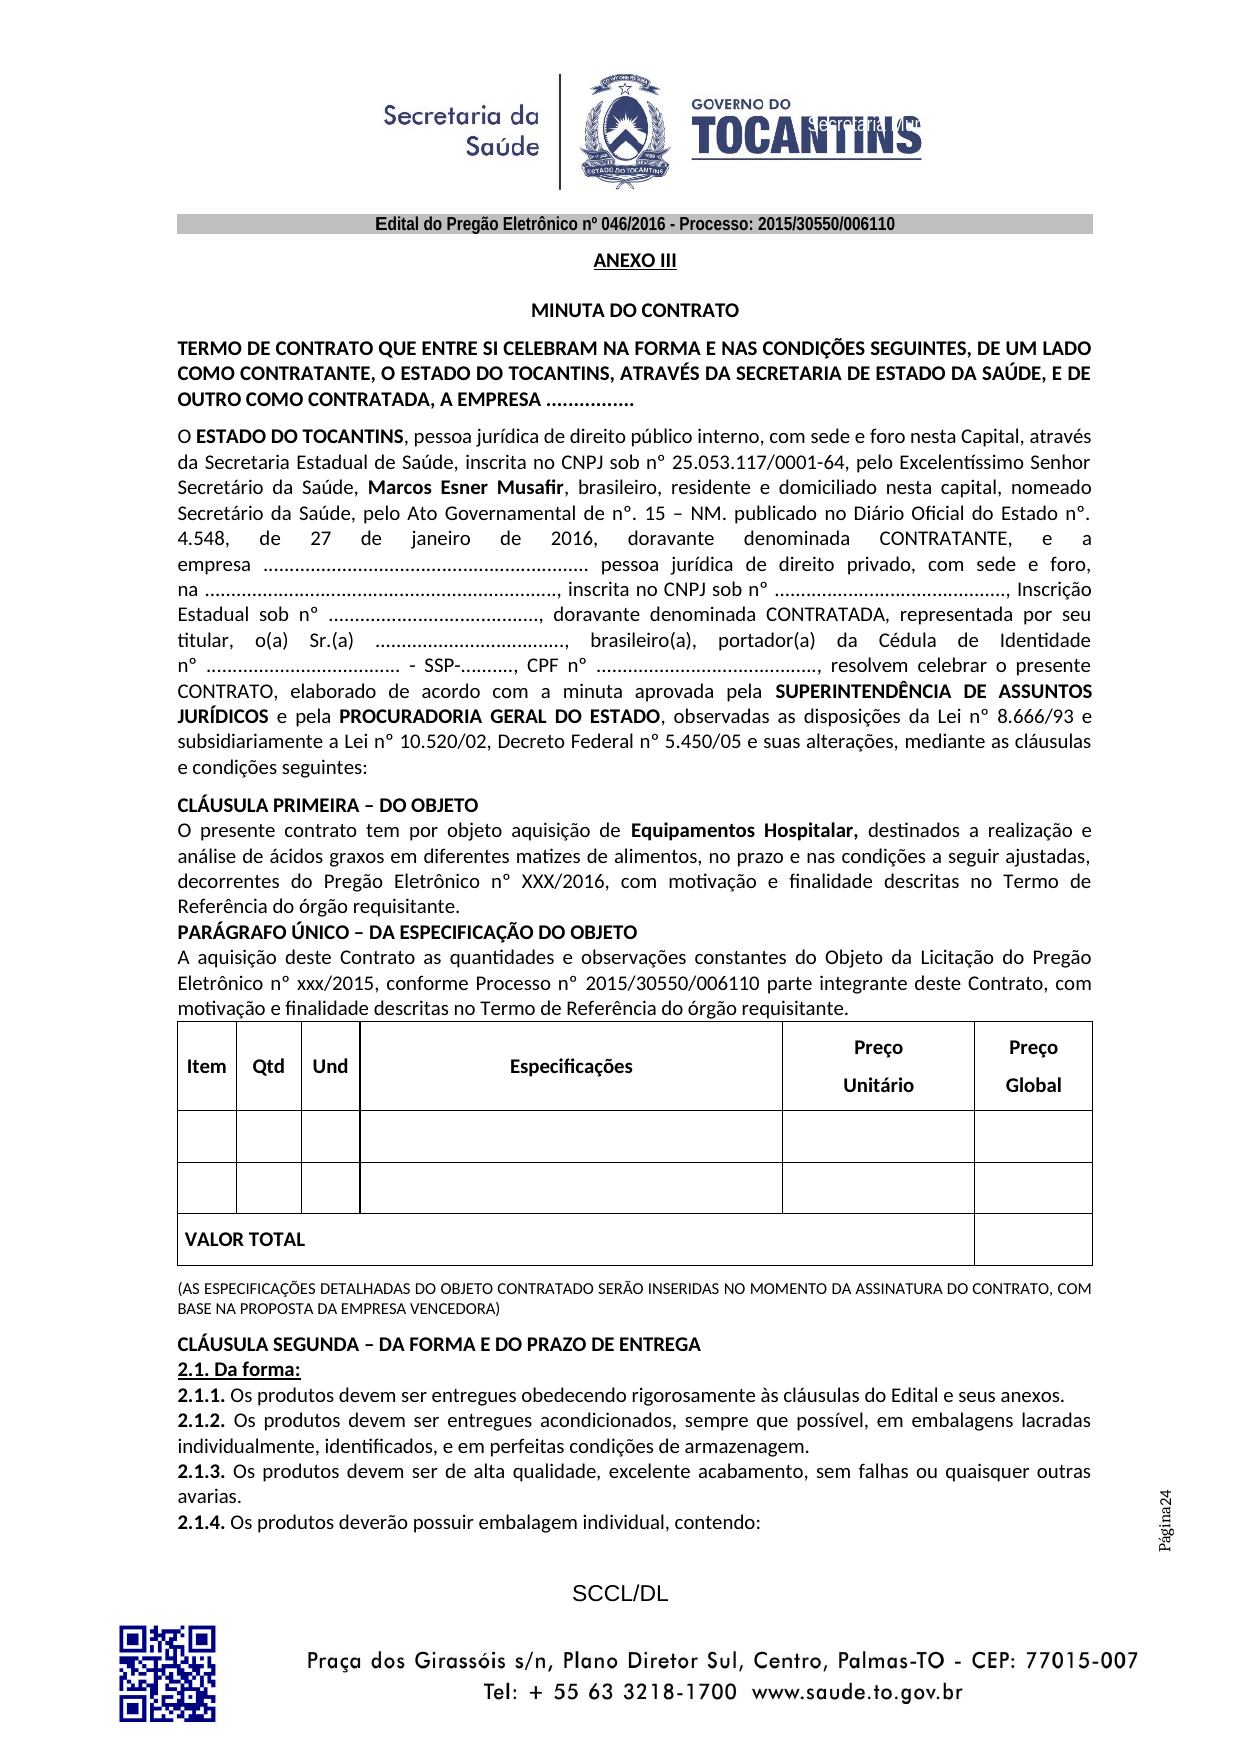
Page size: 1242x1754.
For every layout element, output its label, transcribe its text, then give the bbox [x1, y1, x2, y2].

text A aquisição deste Contrato as quantidades e observações constantes do Objeto da Licitação do Pregão Eletrônico nº xxx/2015, conforme Processo nº 2015/30550/006110 parte integrante deste Contrato, com motivação e finalidade descritas no Termo de Referência do órgão requisitante. [177, 944, 1093, 1021]
table_header Qtd [237, 1022, 301, 1110]
table_cell [237, 1111, 301, 1162]
text TERMO DE CONTRATO QUE ENTRE SI CELEBRAM NA FORMA E NAS CONDIÇÕES SEGUINTES, DE UM LADO COMO CONTRATANTE, O ESTADO DO TOCANTINS, ATRAVÉS DA SECRETARIA DE ESTADO DA SAÚDE, E DE OUTRO COMO CONTRATADA, A EMPRESA ................ [177, 335, 1093, 411]
text (AS ESPECIFICAÇÕES DETALHADAS DO OBJETO CONTRATADO SERÃO INSERIDAS NO MOMENTO DA ASSINATURA DO CONTRATO, COM BASE NA PROPOSTA DA EMPRESA VENCEDORA) [177, 1278, 1093, 1319]
table_cell [302, 1163, 359, 1213]
table_cell [237, 1163, 301, 1213]
picture [0, 0, 1188, 202]
text ANEXO III [177, 247, 1093, 272]
table_header Preço Unitário [783, 1022, 974, 1110]
text 2.1.3. Os produtos devem ser de alta qualidade, excelente acabamento, sem falhas ou quaisquer outras avarias. [177, 1458, 1093, 1509]
picture [115, 1621, 1138, 1726]
table_cell [975, 1111, 1092, 1162]
table_cell [178, 1163, 236, 1213]
text 2.1.2. Os produtos devem ser entregues acondicionados, sempre que possível, em embalagens lacradas individualmente, identificados, e em perfeitas condições de armazenagem. [177, 1407, 1093, 1458]
text 2.1. Da forma: [177, 1357, 1093, 1382]
table_cell [361, 1163, 782, 1213]
table_cell [178, 1111, 236, 1162]
table_cell VALOR TOTAL [178, 1214, 974, 1264]
table_header Item [178, 1022, 236, 1110]
text CLÁUSULA SEGUNDA – DA FORMA E DO PRAZO de entrega [177, 1331, 1093, 1357]
table_header Preço Global [975, 1022, 1092, 1110]
text 2.1.4. Os produtos deverão possuir embalagem individual, contendo: [177, 1509, 1093, 1534]
text O ESTADO DO TOCANTINS, pessoa jurídica de direito público interno, com sede e foro nesta Capital, através da Secretaria Estadual de Saúde, inscrita no CNPJ sob nº 25.053.117/0001-64, pelo Excelentíssimo Senhor Secretário da Saúde, Marcos Esner Musafir, brasileiro, residente e domiciliado nesta capital, nomeado Secretário da Saúde, pelo Ato Governamental de nº. 15 – NM. publicado no Diário Oficial do Estado nº. 4.548, de 27 de janeiro de 2016, doravante denominada CONTRATANTE, e a empresa .............................................................. pessoa jurídica de direito privado, com sede e foro, na ..................................................................., inscrita no CNPJ sob nº ............................................, Inscrição Estadual sob nº ........................................, doravante denominada CONTRATADA, representada por seu titular, o(a) Sr.(a) ...................................., brasileiro(a), portador(a) da Cédula de Identidade nº ..................................... - SSP-.........., CPF nº .........................................., resolvem celebrar o presente CONTRATO, elaborado de acordo com a minuta aprovada pela SUPERINTENDÊNCIA DE ASSUNTOS JURÍDICOS e pela PROCURADORIA GERAL DO ESTADO, observadas as disposições da Lei nº 8.666/93 e subsidiariamente a Lei nº 10.520/02, Decreto Federal nº 5.450/05 e suas alterações, mediante as cláusulas e condições seguintes: [177, 424, 1093, 779]
table_cell [302, 1111, 359, 1162]
table_cell [975, 1163, 1092, 1213]
table_cell [783, 1111, 974, 1162]
table_cell [361, 1111, 782, 1162]
text 2.1.1. Os produtos devem ser entregues obedecendo rigorosamente às cláusulas do Edital e seus anexos. [177, 1382, 1093, 1407]
text CLÁUSULA PRIMEIRA – DO OBJETO [177, 792, 1093, 817]
table_header Und [302, 1022, 359, 1110]
text O presente contrato tem por objeto aquisição de Equipamentos Hospitalar, destinados a realização e análise de ácidos graxos em diferentes matizes de alimentos, no prazo e nas condições a seguir ajustadas, decorrentes do Pregão Eletrônico nº XXX/2016, com motivação e finalidade descritas no Termo de Referência do órgão requisitante. [177, 817, 1093, 919]
table_cell [975, 1214, 1092, 1264]
table_cell [783, 1163, 974, 1213]
text MINUTA DO CONTRATO [177, 297, 1093, 322]
text PARÁGRAFO ÚNICO – DA ESPECIFICAÇÃO DO OBJETO [177, 919, 1093, 944]
table_header Especificações [361, 1022, 782, 1110]
